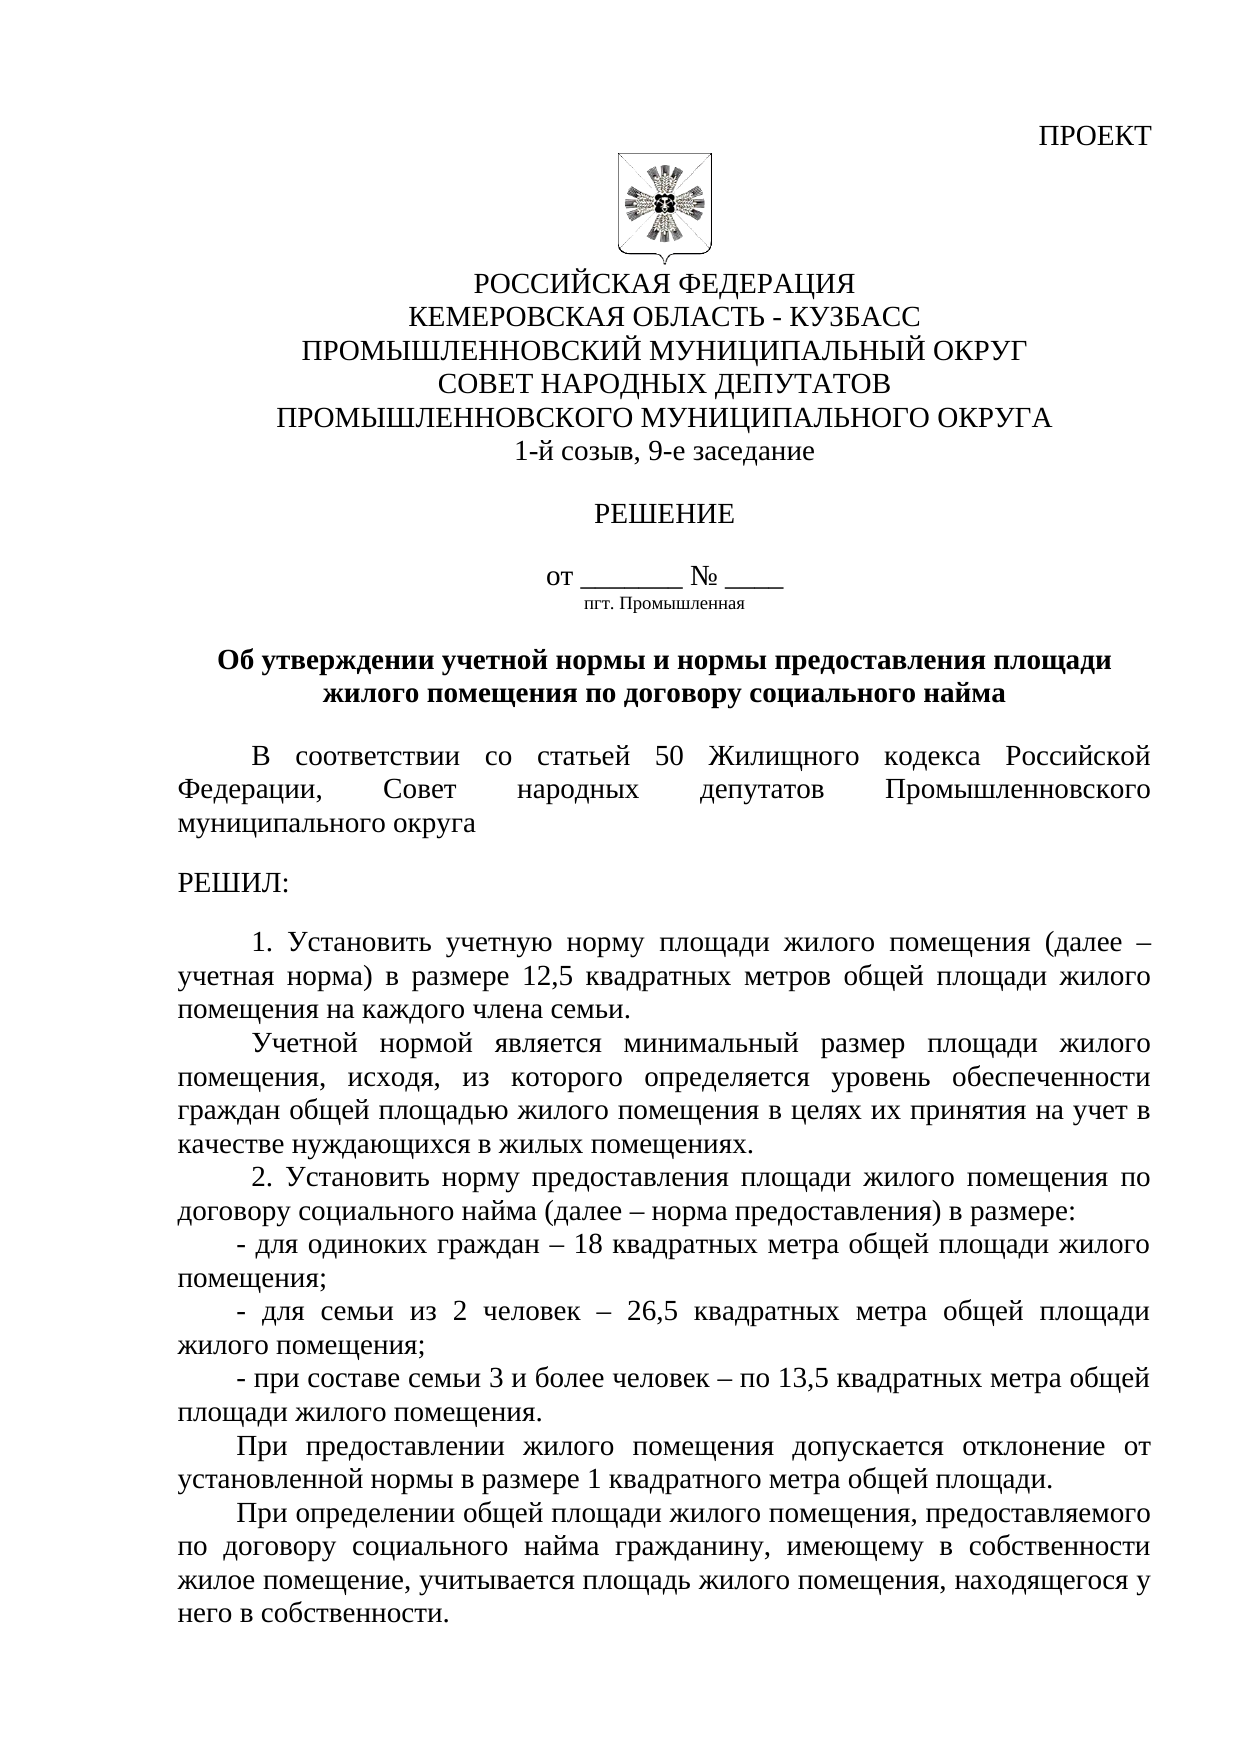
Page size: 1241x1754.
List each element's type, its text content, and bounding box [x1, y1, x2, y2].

list - при составе семьи 3 и более человек – по 13,5 квадратных метра общей площади жилого помещения. [177, 1361, 1152, 1428]
title Об утверждении учетной нормы и нормы предоставления площади жилого помещения по договору социального найма [177, 642, 1152, 709]
list При предоставлении жилого помещения допускается отклонение от установленной нормы в размере 1 квадратного метра общей площади. [177, 1428, 1152, 1495]
list - для одиноких граждан – 18 квадратных метра общей площади жилого помещения; [177, 1226, 1152, 1293]
text Учетной нормой является минимальный размер площади жилого помещения, исходя, из которого определяется уровень обеспеченности граждан общей площадью жилого помещения в целях их принятия на учет в качестве нуждающихся в жилых помещениях. [177, 1025, 1152, 1159]
subtitle РЕШЕНИЕ [177, 496, 1152, 529]
text 1-й созыв, 9-е заседание [177, 433, 1152, 467]
text 1. Установить учетную норму площади жилого помещения (далее – учетная норма) в размере 12,5 квадратных метров общей площади жилого помещения на каждого члена семьи. [177, 924, 1152, 1025]
text от _______ № ____ [177, 558, 1152, 592]
text РЕШИЛ: [177, 865, 1152, 898]
text КЕМЕРОВСКАЯ ОБЛАСТЬ - КУЗБАСС [177, 299, 1152, 333]
text ПРОМЫШЛЕННОВСКОГО МУНИЦИПАЛЬНОГО ОКРУГА [177, 400, 1152, 433]
text ПРОЕКТ [177, 118, 1152, 152]
text В соответствии со статьей 50 Жилищного кодекса Российской Федерации, Совет народных депутатов Промышленновского муниципального округа [177, 738, 1152, 838]
list - для семьи из 2 человек – 26,5 квадратных метра общей площади жилого помещения; [177, 1293, 1152, 1361]
text 2. Установить норму предоставления площади жилого помещения по договору социального найма (далее – норма предоставления) в размере: [177, 1159, 1152, 1226]
text При определении общей площади жилого помещения, предоставляемого по договору социального найма гражданину, имеющему в собственности жилое помещение, учитывается площадь жилого помещения, находящегося у него в собственности. [177, 1495, 1152, 1629]
text ПРОМЫШЛЕННОВСКИЙ МУНИЦИПАЛЬНЫЙ ОКРУГ [177, 333, 1152, 366]
text пгт. Промышленная [177, 592, 1152, 613]
text РОССИЙСКАЯ ФЕДЕРАЦИЯ [177, 266, 1152, 299]
text СОВЕТ НАРОДНЫХ ДЕПУТАТОВ [177, 366, 1152, 400]
